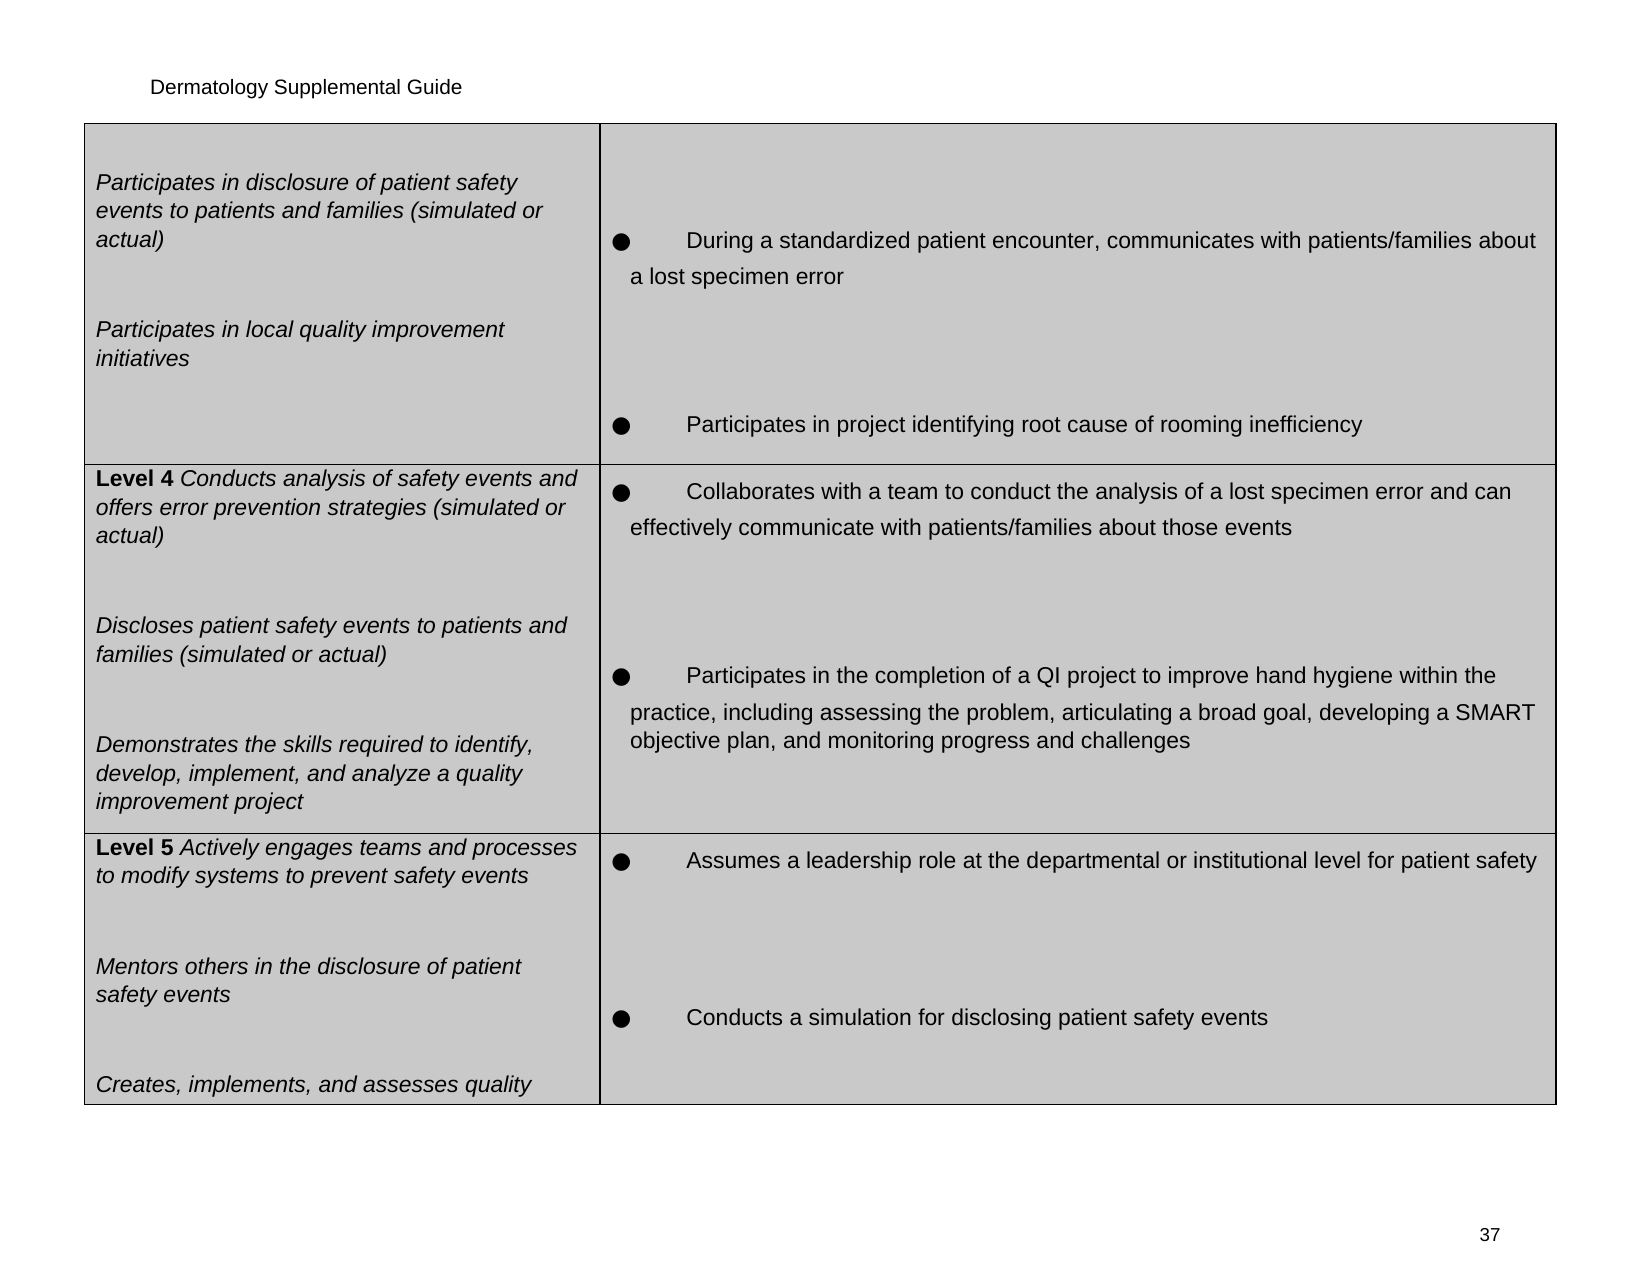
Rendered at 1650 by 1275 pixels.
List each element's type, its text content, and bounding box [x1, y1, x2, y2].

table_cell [85, 124, 599, 464]
table_cell Collaborates with a team to conduct the analysis of a lost specimen error and can effectively communicate with patients/families about those events Participates in the completion of a QI project to improve hand hygiene within the practice, including assessing the problem, articulating a broad goal, developing a SMART objective plan, and monitoring progress and challenges [601, 465, 1555, 833]
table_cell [601, 834, 1555, 1104]
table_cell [601, 124, 1555, 464]
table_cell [85, 834, 599, 1104]
table_cell Level 4 Conducts analysis of safety events and offers error prevention strategies (simulated or actual) Discloses patient safety events to patients and families (simulated or actual) Demonstrates the skills required to identify, develop, implement, and analyze a quality improvement project [85, 465, 599, 833]
